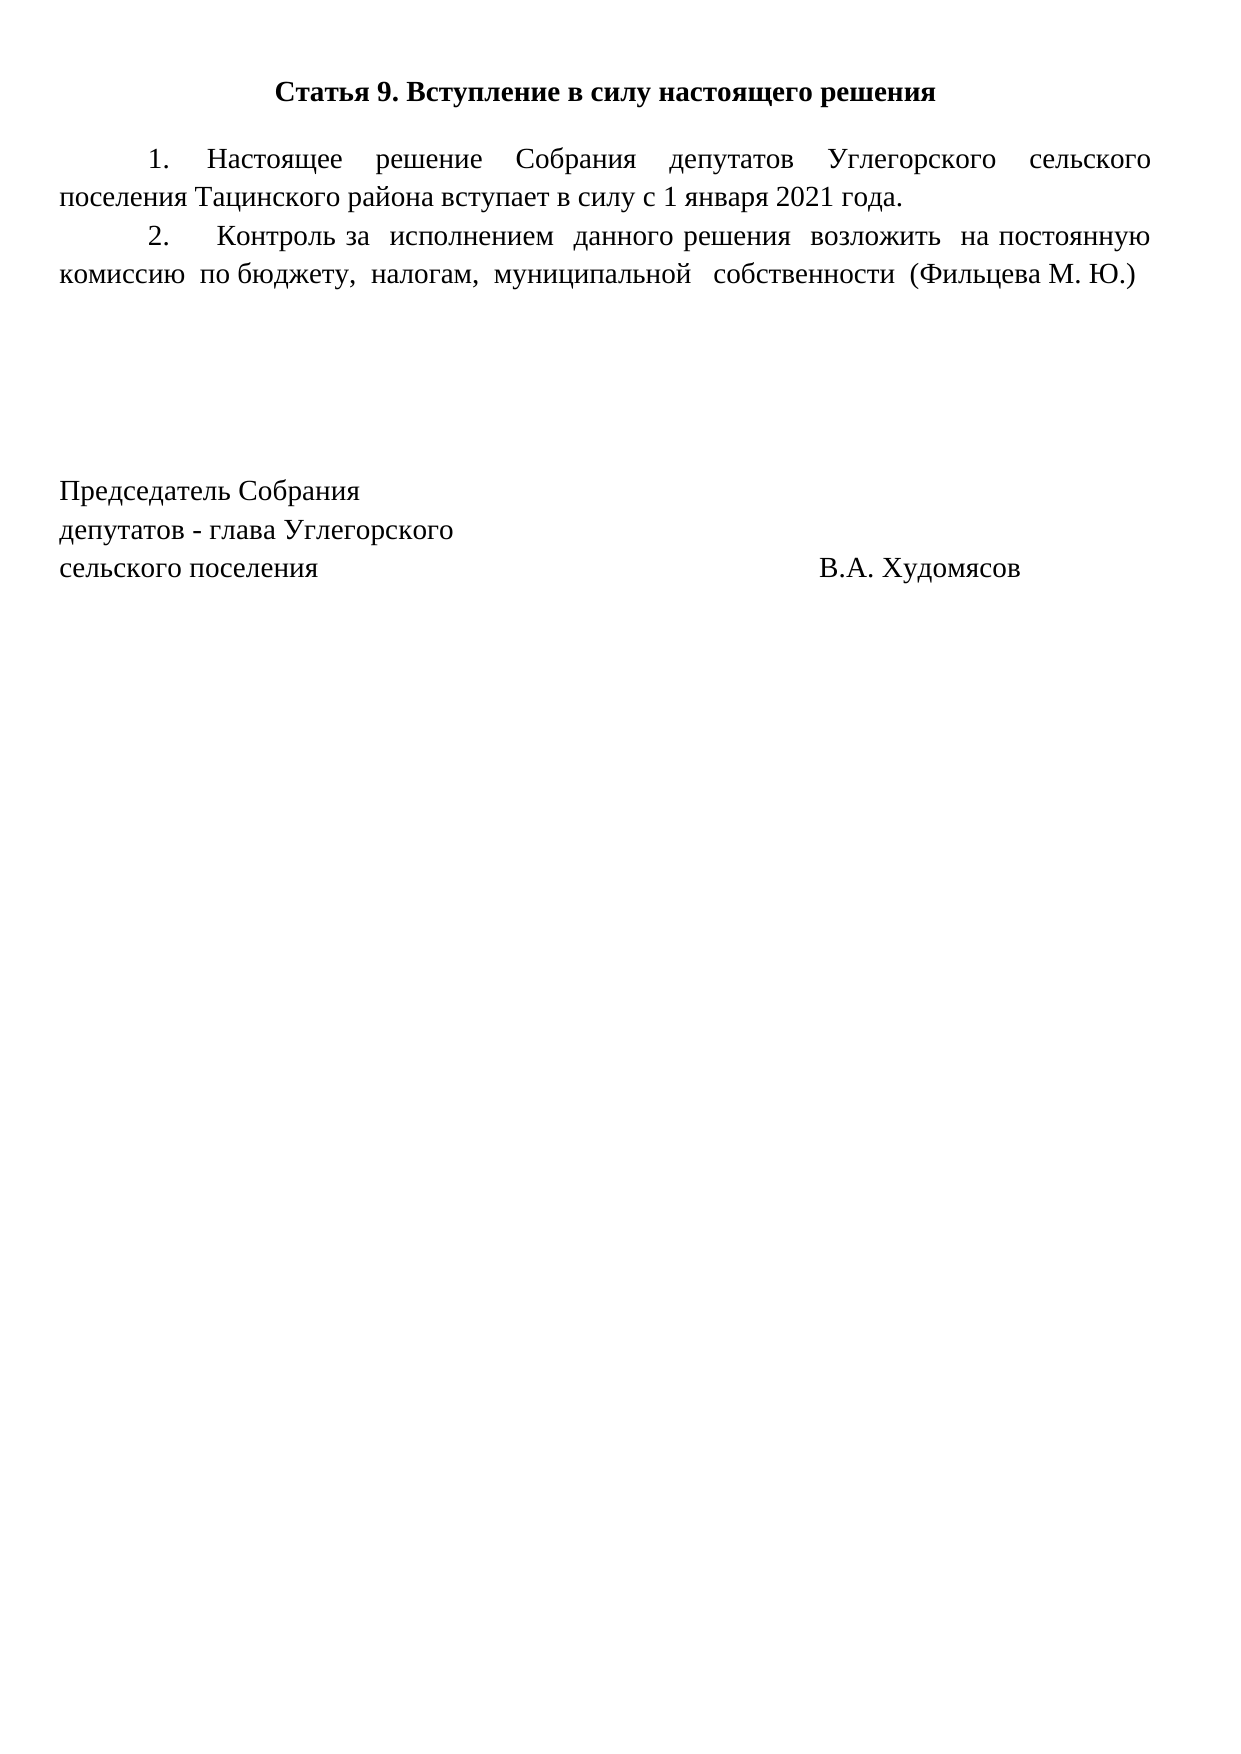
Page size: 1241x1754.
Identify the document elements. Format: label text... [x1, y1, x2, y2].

text Председатель Собрания [59, 473, 1152, 507]
text сельского поселения В.А. Худомясов [59, 550, 1152, 584]
text депутатов - глава Углегорского [59, 512, 1152, 545]
list Контроль за исполнением данного решения возложить на постоянную комиссию по бюджету, налогам, муниципальной собственности (Фильцева М. Ю.) [59, 218, 1152, 290]
list Настоящее решение Собрания депутатов Углегорского сельского поселения Тацинского района вступает в силу с 1 января 2021 года. [59, 141, 1152, 213]
text Статья 9. Вступление в силу настоящего решения [59, 74, 1152, 107]
